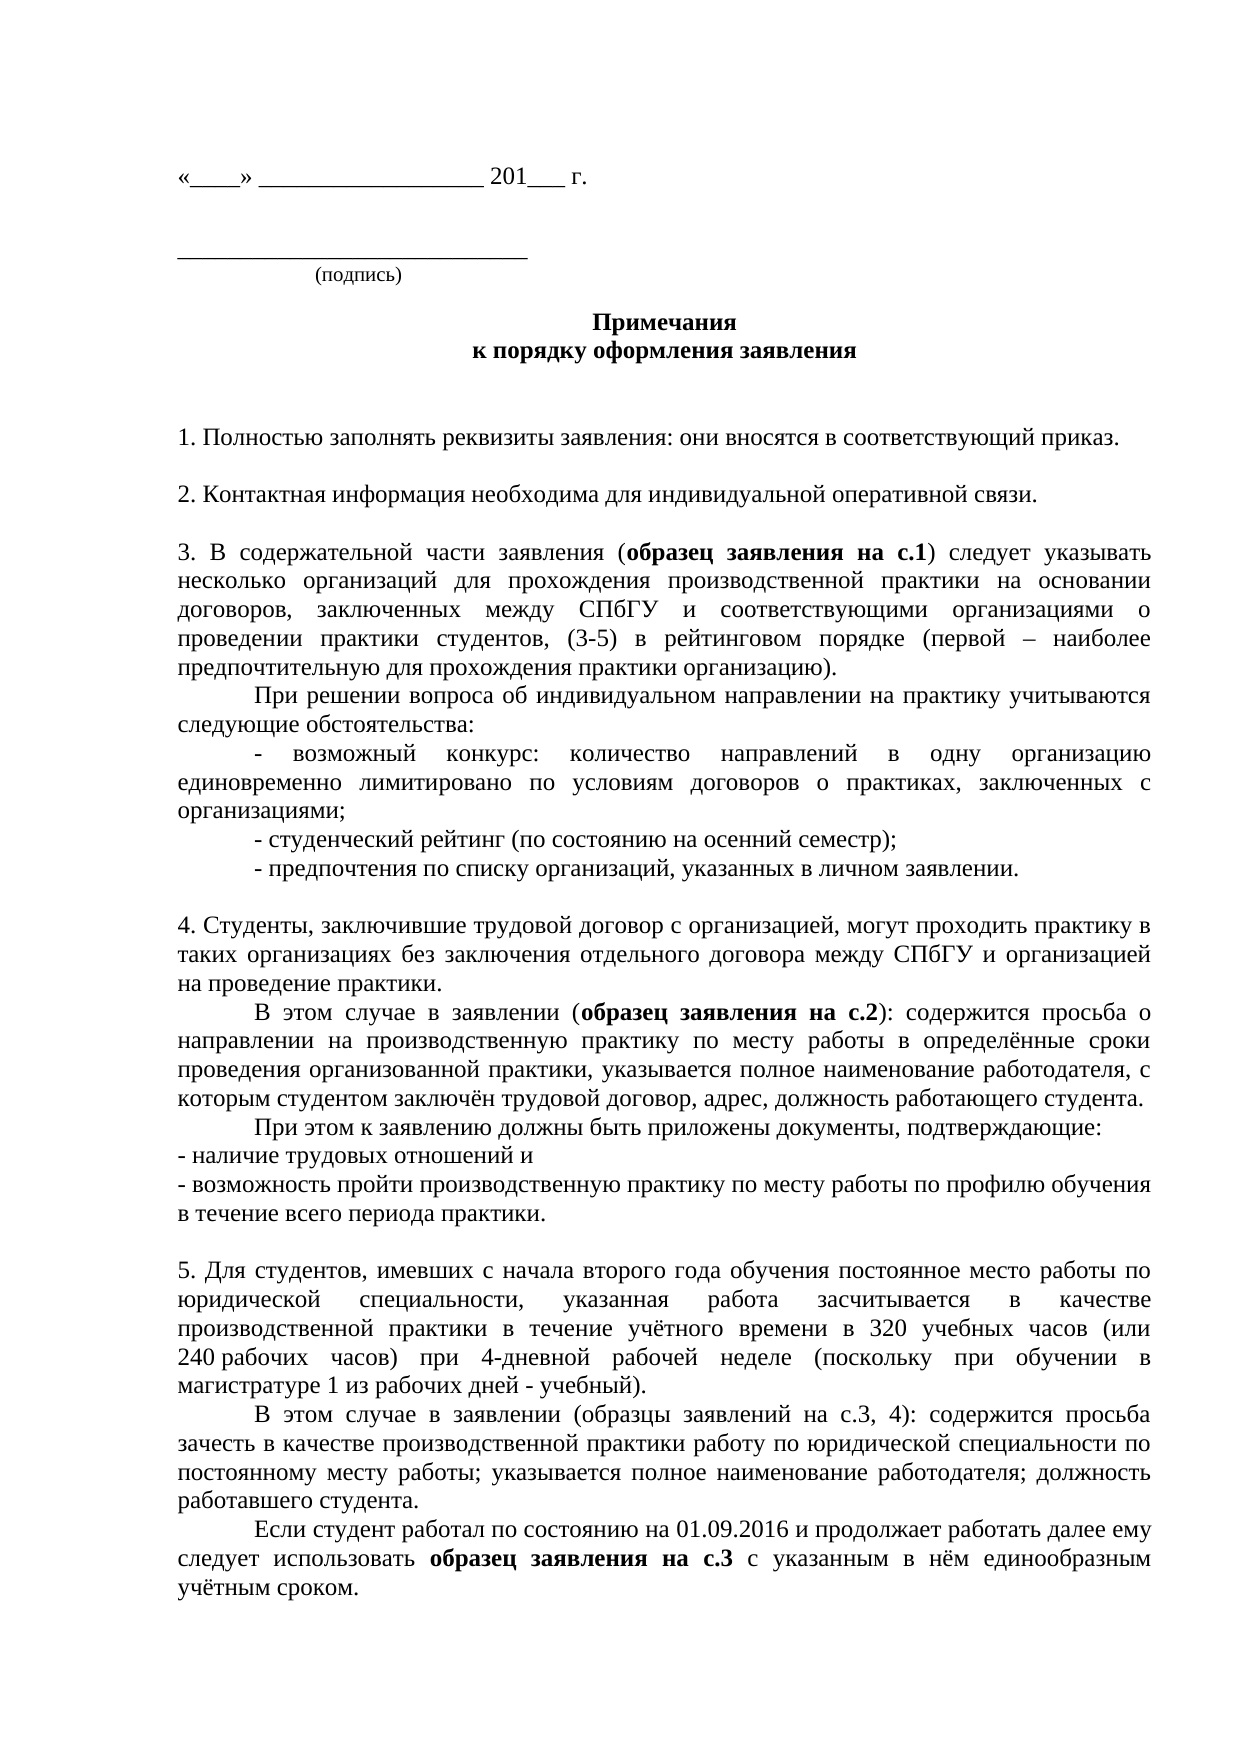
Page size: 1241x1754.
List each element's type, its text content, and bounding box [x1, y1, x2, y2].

text Примечания [177, 307, 1152, 336]
text - возможность пройти производственную практику по месту работы по профилю обучения в течение всего периода практики. [177, 1169, 1152, 1227]
text 2. Контактная информация необходима для индивидуальной оперативной связи. [177, 479, 1152, 508]
text - предпочтения по списку организаций, указанных в личном заявлении. [177, 853, 1152, 882]
text 5. Для студентов, имевших с начала второго года обучения постоянное место работы по юридической специальности, указанная работа засчитывается в качестве производственной практики в течение учётного времени в 320 учебных часов (или 240 рабочих часов) при 4-дневной рабочей неделе (поскольку при обучении в магистратуре 1 из рабочих дней - учебный). [177, 1256, 1152, 1399]
text В этом случае в заявлении (образцы заявлений на с.3, 4): содержится просьба зачесть в качестве производственной практики работу по юридической специальности по постоянному месту работы; указывается полное наименование работодателя; должность работавшего студента. [177, 1399, 1152, 1514]
text - студенческий рейтинг (по состоянию на осенний семестр); [177, 824, 1152, 853]
text (подпись) [177, 262, 1152, 286]
text При решении вопроса об индивидуальном направлении на практику учитываются следующие обстоятельства: [177, 681, 1152, 738]
text В этом случае в заявлении (образец заявления на с.2): содержится просьба о направлении на производственную практику по месту работы в определённые сроки проведения организованной практики, указывается полное наименование работодателя, с которым студентом заключён трудовой договор, адрес, должность работающего студента. [177, 997, 1152, 1112]
text При этом к заявлению должны быть приложены документы, подтверждающие: [177, 1112, 1152, 1141]
text - наличие трудовых отношений и [177, 1141, 1152, 1169]
text 3. В содержательной части заявления (образец заявления на с.1) следует указывать несколько организаций для прохождения производственной практики на основании договоров, заключенных между СПбГУ и соответствующими организациями о проведении практики студентов, (3-5) в рейтинговом порядке (первой – наиболее предпочтительную для прохождения практики организацию). [177, 537, 1152, 681]
text Если студент работал по состоянию на 01.09.2016 и продолжает работать далее ему следует использовать образец заявления на с.3 с указанным в нём единообразным учётным сроком. [177, 1514, 1152, 1601]
text ____________________________ [177, 233, 1152, 262]
text «____» __________________ 201___ г. [177, 161, 1152, 190]
text к порядку оформления заявления [177, 336, 1152, 364]
text 1. Полностью заполнять реквизиты заявления: они вносятся в соответствующий приказ. [177, 422, 1152, 451]
text 4. Студенты, заключившие трудовой договор с организацией, могут проходить практику в таких организациях без заключения отдельного договора между СПбГУ и организацией на проведение практики. [177, 911, 1152, 997]
text - возможный конкурс: количество направлений в одну организацию единовременно лимитировано по условиям договоров о практиках, заключенных с организациями; [177, 738, 1152, 824]
